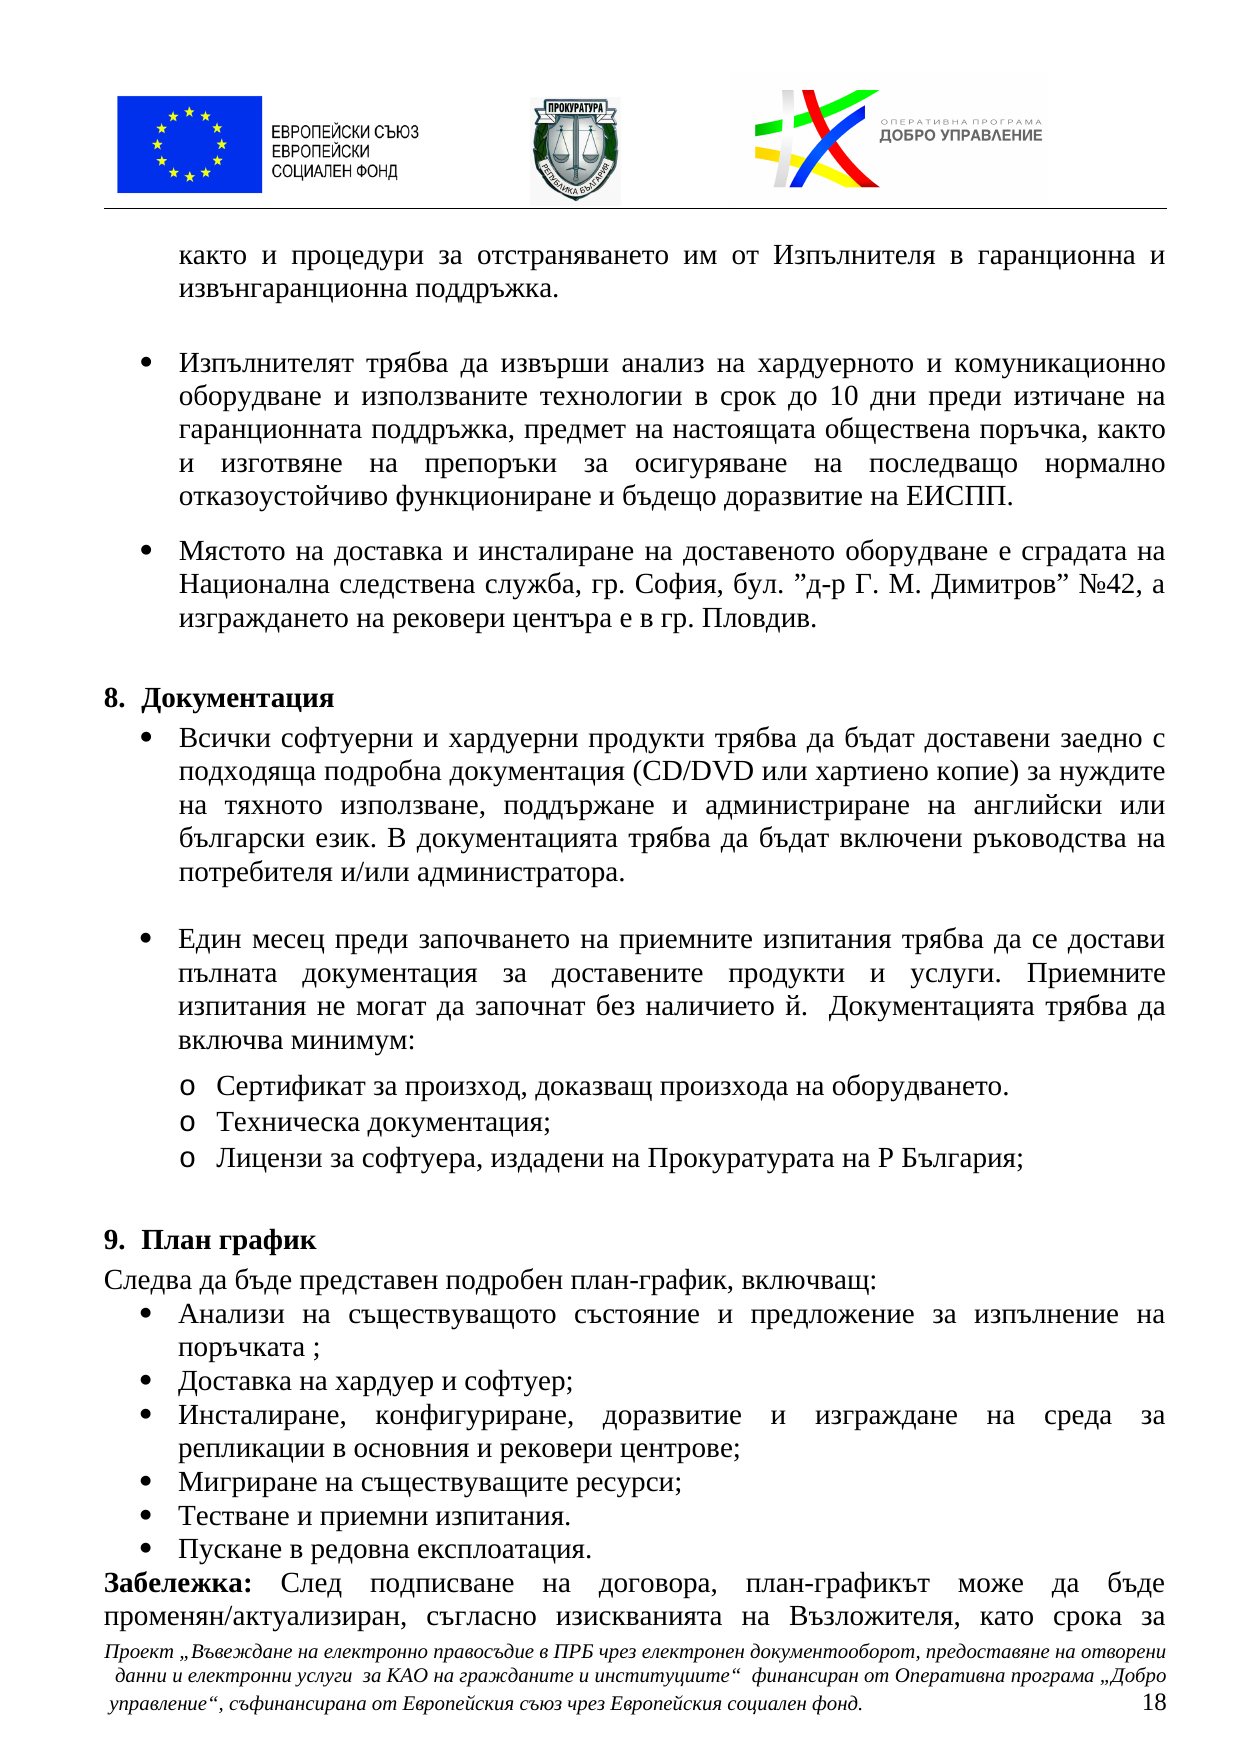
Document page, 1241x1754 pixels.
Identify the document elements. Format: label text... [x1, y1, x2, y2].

list Инсталиране, конфигуриране, доразвитие и изграждане на среда за репликации в основния и рековери центрове; [141, 1397, 1167, 1464]
list Един месец преди започването на приемните изпитания трябва да се достави пълната документация за доставените продукти и услуги. Приемните изпитания не могат да започнат без наличието й. Документацията трябва да включва минимум: [141, 921, 1167, 1056]
picture [103, 85, 448, 206]
list Доставка на хардуер и софтуер; [141, 1363, 1167, 1397]
list Мигриране на съществуващите ресурси; [141, 1464, 1167, 1498]
picture [730, 73, 1049, 206]
list Пускане в редовна експлоатация. [141, 1531, 1167, 1565]
list Всички софтуерни и хардуерни продукти трябва да бъдат доставени заедно с подходяща подробна документация (CD/DVD или хартиено копие) за нуждите на тяхното използване, поддържане и администриране на английски или български език. В документацията трябва да бъдат включени ръководства на потребителя и/или администратора. [141, 720, 1167, 888]
list Мястото на доставка и инсталиране на доставеното оборудване е сградата на Национална следствена служба, гр. София, бул. ”д-р Г. М. Димитров” №42, а изграждането на рековери центъра е в гр. Пловдив. [141, 533, 1167, 634]
subtitle Документация [103, 680, 1167, 713]
picture [530, 97, 623, 206]
list Лицензи за софтуера, издадени на Прокуратурата на Р България; [178, 1140, 1167, 1176]
list Сертификат за произход, доказващ произхода на оборудването. [178, 1068, 1167, 1104]
subtitle План график [103, 1222, 1167, 1256]
list Техническа документация; [178, 1104, 1167, 1140]
list Тестване и приемни изпитания. [141, 1498, 1167, 1531]
text Следва да бъде представен подробен план-график, включващ: [103, 1262, 1167, 1296]
list Анализи на съществуващото състояние и предложение за изпълнение на поръчката ; [141, 1296, 1167, 1363]
list Изпълнителят трябва да извърши анализ на хардуерното и комуникационно оборудване и използваните технологии в срок до 10 дни преди изтичане на гаранционната поддръжка, предмет на настоящата обществена поръчка, както и изготвяне на препоръки за осигуряване на последващо нормално отказоустойчиво функциониране и бъдещо доразвитие на ЕИСПП. [141, 345, 1167, 512]
